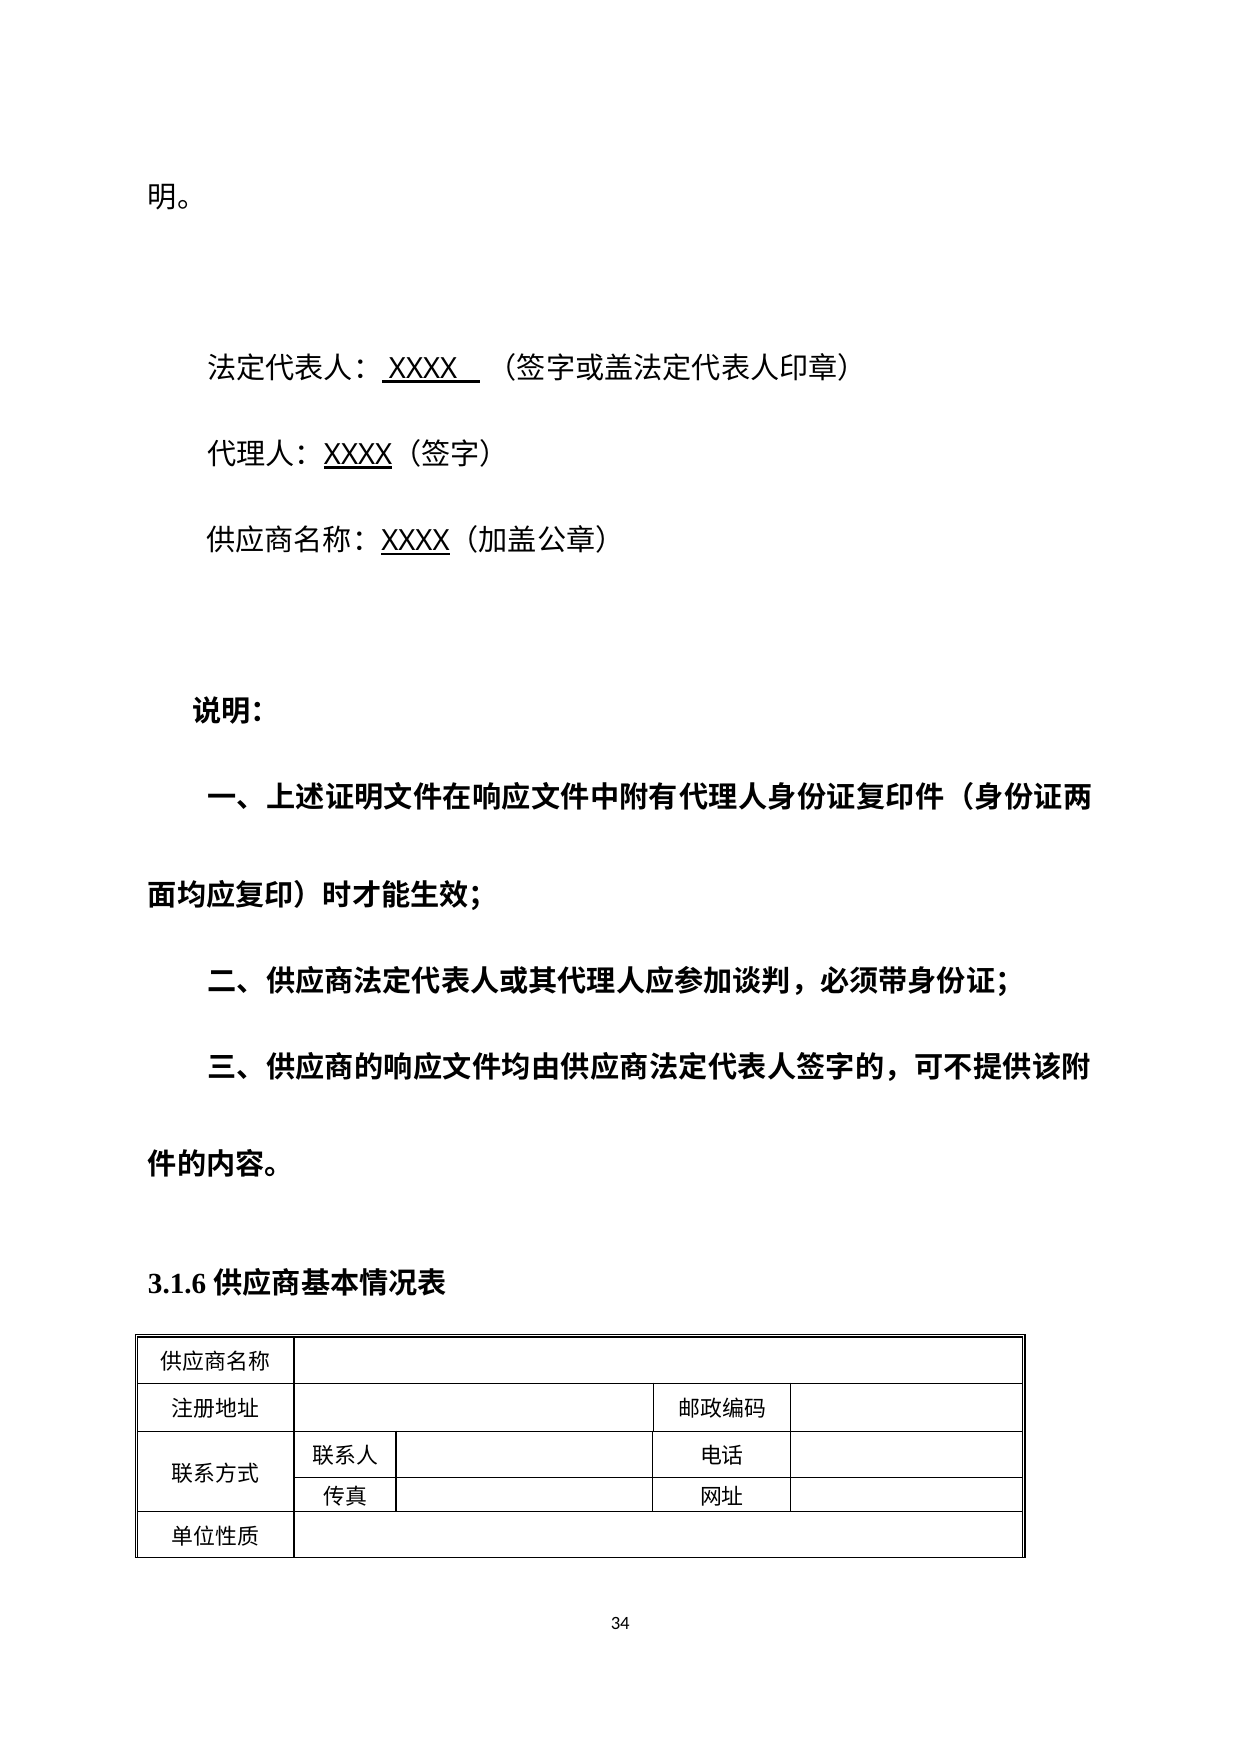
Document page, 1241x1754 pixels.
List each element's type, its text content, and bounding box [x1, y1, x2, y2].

text 代理人：XXXX（签字） [148, 419, 1093, 484]
table_header 供应商名称 [138, 1338, 293, 1382]
table_cell [791, 1478, 1022, 1511]
table_cell 传真 [295, 1478, 395, 1511]
table_cell 联系人 [295, 1432, 395, 1477]
table_cell [397, 1478, 652, 1511]
table_cell [397, 1432, 652, 1477]
list 供应商法定代表人或其代理人应参加谈判，必须带身份证； [148, 946, 1093, 1011]
table_cell 注册地址 [138, 1384, 293, 1431]
table_cell 网址 [653, 1478, 790, 1511]
text 供应商名称：XXXX（加盖公章） [148, 505, 1093, 570]
table_cell [295, 1384, 653, 1431]
list 供应商的响应文件均由供应商法定代表人签字的，可不提供该附件的内容。 [148, 1032, 1093, 1194]
table_cell 电话 [653, 1432, 790, 1477]
table_header [295, 1338, 1022, 1382]
text 说明： [148, 676, 1093, 741]
text 法定代表人： XXXX （签字或盖法定代表人印章） [148, 333, 1093, 398]
table_cell 联系方式 [138, 1432, 293, 1511]
table_cell [791, 1384, 1022, 1431]
list 上述证明文件在响应文件中附有代理人身份证复印件（身份证两面均应复印）时才能生效； [148, 762, 1093, 925]
table_cell [295, 1512, 1022, 1557]
table_cell 邮政编码 [654, 1384, 790, 1431]
table_cell [791, 1432, 1022, 1477]
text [148, 162, 1093, 227]
table_cell 单位性质 [138, 1512, 293, 1557]
subtitle 供应商基本情况表 [148, 1248, 1093, 1313]
